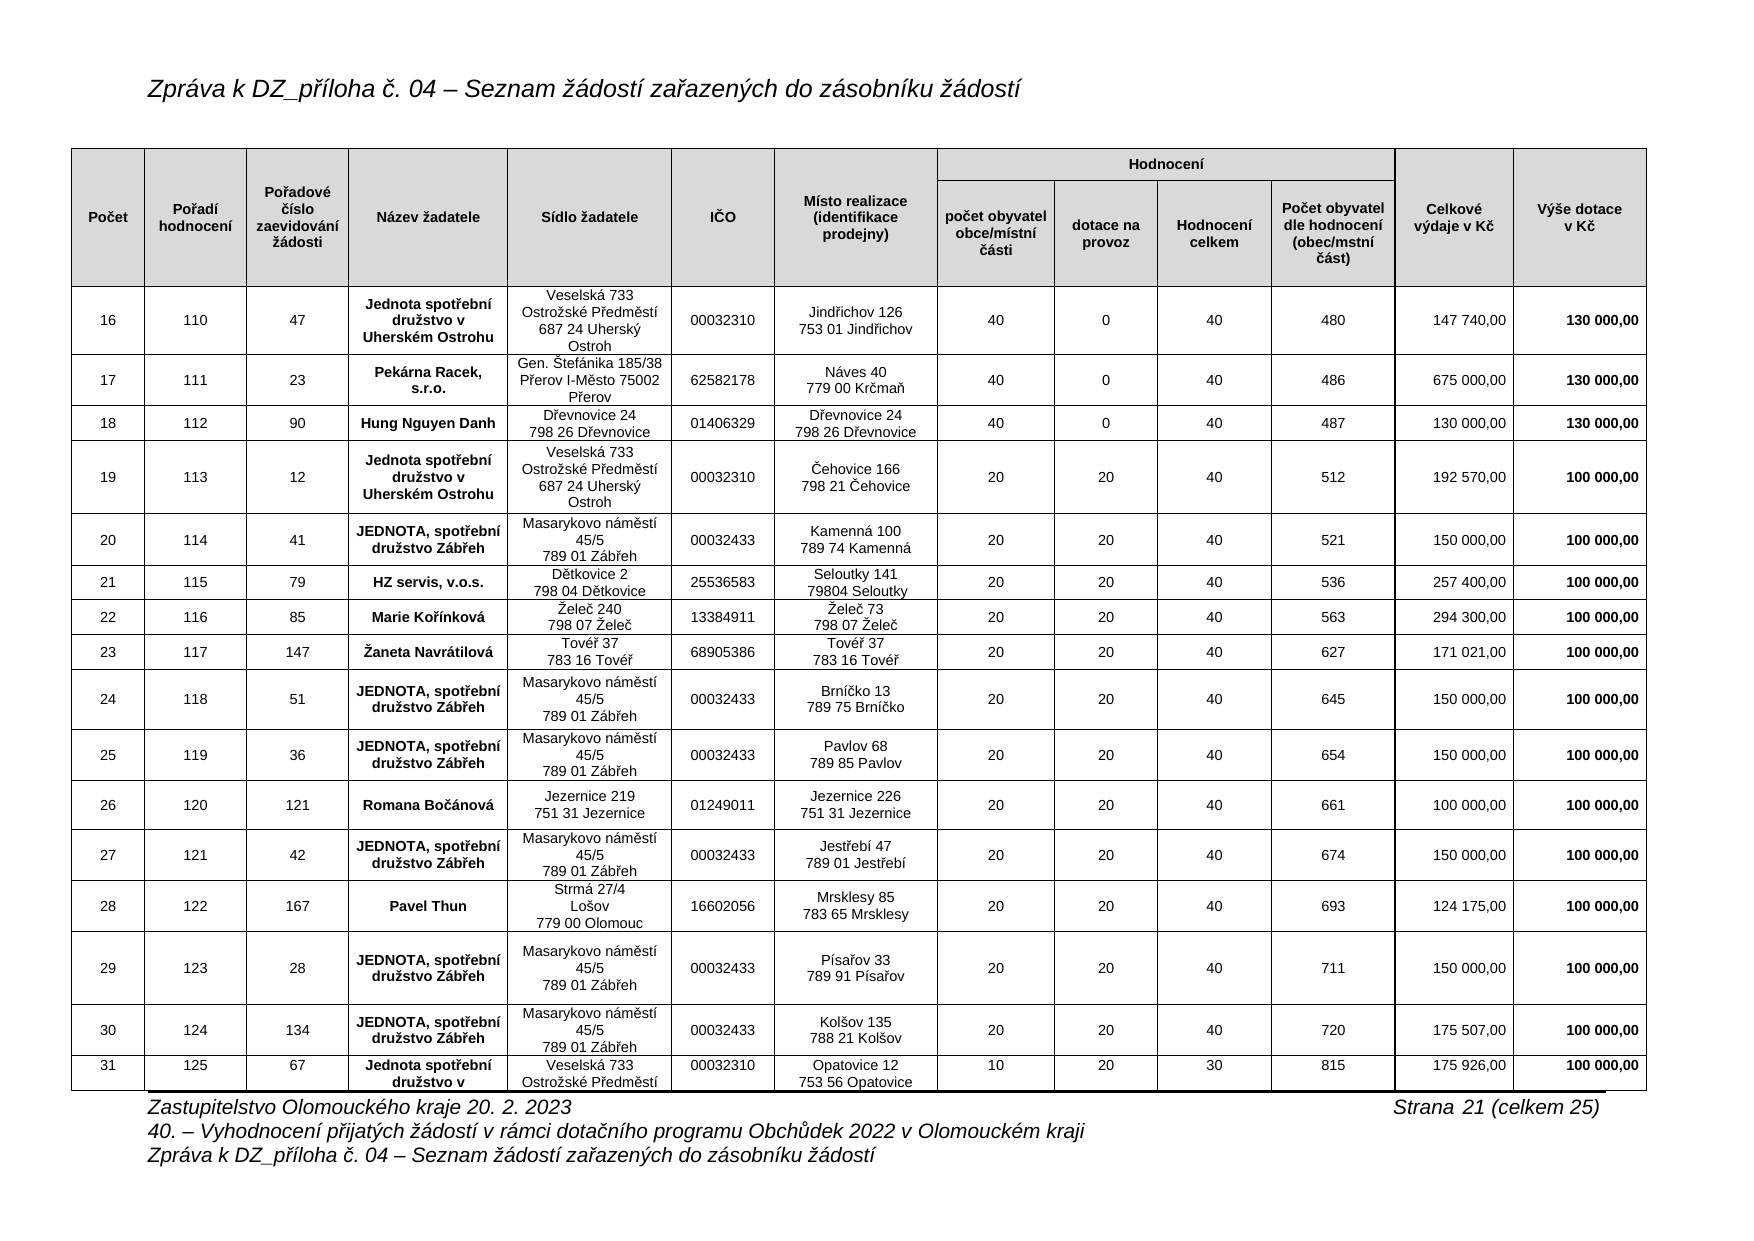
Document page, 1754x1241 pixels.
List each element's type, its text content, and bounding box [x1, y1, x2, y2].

table_cell Dřevnovice 24 798 26 Dřevnovice [508, 406, 671, 440]
table_cell Písařov 33 789 91 Písařov [775, 932, 937, 1004]
table_cell 711 [1272, 932, 1394, 1004]
table_cell 134 [247, 1005, 348, 1055]
table_cell 40 [1158, 514, 1271, 565]
table_cell 100 000,00 [1514, 781, 1646, 828]
table_cell 693 [1272, 881, 1394, 931]
table_cell 661 [1272, 781, 1394, 828]
table_cell Romana Bočánová [349, 781, 507, 828]
table_cell 100 000,00 [1514, 514, 1646, 565]
table_cell 100 000,00 [1396, 781, 1513, 828]
table_cell Opatovice 12 753 56 Opatovice [775, 1056, 937, 1090]
table_header Název žadatele [349, 149, 507, 286]
table_cell JEDNOTA, spotřební družstvo Zábřeh [349, 932, 507, 1004]
table_cell 01406329 [672, 406, 774, 440]
table_cell 150 000,00 [1396, 514, 1513, 565]
table_cell Hung Nguyen Danh [349, 406, 507, 440]
table_header Počet [72, 149, 144, 286]
table_cell 20 [938, 781, 1054, 828]
table_cell Tovéř 37 783 16 Tovéř [508, 635, 671, 668]
table_cell 20 [938, 1005, 1054, 1055]
table_cell 150 000,00 [1396, 932, 1513, 1004]
table_cell 25 [72, 730, 144, 780]
table_cell 40 [1158, 566, 1271, 599]
table_cell 30 [1158, 1056, 1271, 1090]
table_cell Žaneta Navrátilová [349, 635, 507, 668]
table_cell Masarykovo náměstí 45/5 789 01 Zábřeh [508, 670, 671, 728]
table_cell 90 [247, 406, 348, 440]
table_cell Marie Kořínková [349, 600, 507, 634]
table_cell 150 000,00 [1396, 830, 1513, 880]
table_cell 114 [145, 514, 246, 565]
table_cell 100 000,00 [1514, 441, 1646, 513]
table_cell 40 [938, 406, 1054, 440]
table_cell 00032433 [672, 932, 774, 1004]
table_cell 47 [247, 287, 348, 354]
table_cell 40 [1158, 781, 1271, 828]
table_cell 67 [247, 1056, 348, 1090]
table_cell Veselská 733 Ostrožské Předměstí 687 24 Uherský Ostroh [508, 1056, 671, 1090]
table_cell 150 000,00 [1396, 730, 1513, 780]
table_cell JEDNOTA, spotřební družstvo Zábřeh [349, 514, 507, 565]
table_cell 112 [145, 406, 246, 440]
table_cell 563 [1272, 600, 1394, 634]
table_cell 116 [145, 600, 246, 634]
table_cell 00032433 [672, 730, 774, 780]
table_cell 00032310 [672, 1056, 774, 1090]
table_cell Želeč 240 798 07 Želeč [508, 600, 671, 634]
table_cell Čehovice 166 798 21 Čehovice [775, 441, 937, 513]
table_cell Masarykovo náměstí 45/5 789 01 Zábřeh [508, 1005, 671, 1055]
table_cell 0 [1055, 406, 1157, 440]
table_cell Veselská 733 Ostrožské Předměstí 687 24 Uherský Ostroh [508, 287, 671, 354]
table_cell 27 [72, 830, 144, 880]
table_cell 150 000,00 [1396, 670, 1513, 728]
table_cell 25536583 [672, 566, 774, 599]
table_cell 40 [1158, 670, 1271, 728]
table_cell 115 [145, 566, 246, 599]
table_cell 00032310 [672, 287, 774, 354]
table_cell 110 [145, 287, 246, 354]
table_cell 627 [1272, 635, 1394, 668]
table_cell 12 [247, 441, 348, 513]
table_cell 79 [247, 566, 348, 599]
table_cell 00032433 [672, 830, 774, 880]
table_cell 20 [1055, 635, 1157, 668]
table_cell 31 [72, 1056, 144, 1090]
table_cell 23 [72, 635, 144, 668]
table_cell Jindřichov 126 753 01 Jindřichov [775, 287, 937, 354]
table_cell 654 [1272, 730, 1394, 780]
table_header Sídlo žadatele [508, 149, 671, 286]
table_cell 19 [72, 441, 144, 513]
table_cell 100 000,00 [1514, 670, 1646, 728]
table_cell 20 [1055, 514, 1157, 565]
table_cell 117 [145, 635, 246, 668]
table_cell 00032433 [672, 1005, 774, 1055]
table_cell 100 000,00 [1514, 830, 1646, 880]
table_cell 192 570,00 [1396, 441, 1513, 513]
table_cell 130 000,00 [1396, 406, 1513, 440]
table_cell 171 021,00 [1396, 635, 1513, 668]
table_cell 20 [1055, 670, 1157, 728]
table_cell 130 000,00 [1514, 287, 1646, 354]
table_cell 28 [247, 932, 348, 1004]
table_cell 20 [938, 441, 1054, 513]
table_cell 40 [1158, 635, 1271, 668]
table_cell 294 300,00 [1396, 600, 1513, 634]
table_cell 486 [1272, 355, 1394, 405]
table_cell 20 [1055, 932, 1157, 1004]
table_cell 36 [247, 730, 348, 780]
table_cell 175 926,00 [1396, 1056, 1513, 1090]
table_cell 167 [247, 881, 348, 931]
table_cell 521 [1272, 514, 1394, 565]
table_cell 30 [72, 1005, 144, 1055]
table_cell 100 000,00 [1514, 730, 1646, 780]
table_cell dotace na provoz [1055, 181, 1157, 286]
table_cell 487 [1272, 406, 1394, 440]
table_cell 40 [938, 287, 1054, 354]
table_cell 815 [1272, 1056, 1394, 1090]
table_cell JEDNOTA, spotřební družstvo Zábřeh [349, 670, 507, 728]
table_cell 100 000,00 [1514, 1005, 1646, 1055]
table_cell 720 [1272, 1005, 1394, 1055]
table_cell 29 [72, 932, 144, 1004]
table_cell 120 [145, 781, 246, 828]
table_cell 20 [1055, 781, 1157, 828]
table_cell Veselská 733 Ostrožské Předměstí 687 24 Uherský Ostroh [508, 441, 671, 513]
table_cell 20 [938, 730, 1054, 780]
table_cell 40 [1158, 600, 1271, 634]
table_header IČO [672, 149, 774, 286]
table_cell 01249011 [672, 781, 774, 828]
table_cell Tovéř 37 783 16 Tovéř [775, 635, 937, 668]
table_cell Dřevnovice 24 798 26 Dřevnovice [775, 406, 937, 440]
table_cell 20 [72, 514, 144, 565]
table_cell 645 [1272, 670, 1394, 728]
table_header Místo realizace (identifikace prodejny) [775, 149, 937, 286]
table_cell 130 000,00 [1514, 355, 1646, 405]
table_cell 20 [938, 635, 1054, 668]
table_cell 130 000,00 [1514, 406, 1646, 440]
table_cell 675 000,00 [1396, 355, 1513, 405]
table_cell 20 [1055, 830, 1157, 880]
table_cell 512 [1272, 441, 1394, 513]
table_cell 40 [1158, 881, 1271, 931]
table_cell 674 [1272, 830, 1394, 880]
table_header Pořadí hodnocení [145, 149, 246, 286]
table_cell 18 [72, 406, 144, 440]
table_cell 147 [247, 635, 348, 668]
table_cell Gen. Štefánika 185/38 Přerov I-Město 75002 Přerov [508, 355, 671, 405]
table_cell 20 [1055, 600, 1157, 634]
table_cell Pavel Thun [349, 881, 507, 931]
table_cell 85 [247, 600, 348, 634]
table_cell Jestřebí 47 789 01 Jestřebí [775, 830, 937, 880]
table_cell 40 [938, 355, 1054, 405]
table_cell Masarykovo náměstí 45/5 789 01 Zábřeh [508, 932, 671, 1004]
table_cell Jednota spotřební družstvo v Uherském Ostrohu [349, 1056, 507, 1090]
table_cell 22 [72, 600, 144, 634]
table_cell 17 [72, 355, 144, 405]
table_cell Kolšov 135 788 21 Kolšov [775, 1005, 937, 1055]
table_cell 124 175,00 [1396, 881, 1513, 931]
table_cell Brníčko 13 789 75 Brníčko [775, 670, 937, 728]
table_cell 10 [938, 1056, 1054, 1090]
table_cell 40 [1158, 730, 1271, 780]
table_cell 20 [1055, 566, 1157, 599]
table_cell 121 [247, 781, 348, 828]
table_cell 16 [72, 287, 144, 354]
table_cell 100 000,00 [1514, 932, 1646, 1004]
table_header Výše dotace v Kč [1514, 149, 1646, 286]
table_cell Pekárna Racek, s.r.o. [349, 355, 507, 405]
table_cell Jednota spotřební družstvo v Uherském Ostrohu [349, 287, 507, 354]
table_cell 20 [1055, 441, 1157, 513]
table_cell 00032433 [672, 670, 774, 728]
table_cell 113 [145, 441, 246, 513]
table_cell 123 [145, 932, 246, 1004]
table_cell 23 [247, 355, 348, 405]
table_cell 20 [938, 600, 1054, 634]
table_cell Mrsklesy 85 783 65 Mrsklesy [775, 881, 937, 931]
table_cell 20 [938, 932, 1054, 1004]
table_cell 536 [1272, 566, 1394, 599]
table_cell 125 [145, 1056, 246, 1090]
table_cell 20 [1055, 881, 1157, 931]
table_cell JEDNOTA, spotřební družstvo Zábřeh [349, 830, 507, 880]
table_cell HZ servis, v.o.s. [349, 566, 507, 599]
table_cell 40 [1158, 932, 1271, 1004]
table_cell 119 [145, 730, 246, 780]
table_cell 257 400,00 [1396, 566, 1513, 599]
table_cell počet obyvatel obce/místní části [938, 181, 1054, 286]
table_cell 41 [247, 514, 348, 565]
table_cell 100 000,00 [1514, 881, 1646, 931]
table_cell 20 [938, 670, 1054, 728]
table_cell 40 [1158, 1005, 1271, 1055]
table_cell Počet obyvatel dle hodnocení (obec/mstní část) [1272, 181, 1394, 286]
table_cell 40 [1158, 406, 1271, 440]
table_cell 42 [247, 830, 348, 880]
table_cell 16602056 [672, 881, 774, 931]
table_cell Masarykovo náměstí 45/5 789 01 Zábřeh [508, 830, 671, 880]
table_cell Jezernice 226 751 31 Jezernice [775, 781, 937, 828]
table_cell 40 [1158, 441, 1271, 513]
table_cell 20 [1055, 1056, 1157, 1090]
table_cell 28 [72, 881, 144, 931]
table_cell 24 [72, 670, 144, 728]
table_cell Náves 40 779 00 Krčmaň [775, 355, 937, 405]
table_cell Strmá 27/4 Lošov 779 00 Olomouc [508, 881, 671, 931]
table_cell 0 [1055, 287, 1157, 354]
table_cell 118 [145, 670, 246, 728]
table_cell 0 [1055, 355, 1157, 405]
table_cell 20 [1055, 730, 1157, 780]
table_cell Masarykovo náměstí 45/5 789 01 Zábřeh [508, 514, 671, 565]
table_cell 20 [938, 566, 1054, 599]
table_cell Dětkovice 2 798 04 Dětkovice [508, 566, 671, 599]
table_cell 100 000,00 [1514, 635, 1646, 668]
table_cell 100 000,00 [1514, 1056, 1646, 1090]
table_header Hodnocení [938, 149, 1394, 180]
table_cell Seloutky 141 79804 Seloutky [775, 566, 937, 599]
table_cell 100 000,00 [1514, 600, 1646, 634]
table_cell 21 [72, 566, 144, 599]
table_cell 00032433 [672, 514, 774, 565]
table_cell 40 [1158, 830, 1271, 880]
table_cell 20 [938, 881, 1054, 931]
table_header Pořadové číslo zaevidování žádosti [247, 149, 348, 286]
table_cell 40 [1158, 355, 1271, 405]
table_cell 111 [145, 355, 246, 405]
table_cell 62582178 [672, 355, 774, 405]
table_header Celkové výdaje v Kč [1396, 149, 1513, 286]
table_cell Jezernice 219 751 31 Jezernice [508, 781, 671, 828]
table_cell JEDNOTA, spotřební družstvo Zábřeh [349, 1005, 507, 1055]
table_cell Pavlov 68 789 85 Pavlov [775, 730, 937, 780]
table_cell Masarykovo náměstí 45/5 789 01 Zábřeh [508, 730, 671, 780]
table_cell 122 [145, 881, 246, 931]
table_cell 51 [247, 670, 348, 728]
table_cell 00032310 [672, 441, 774, 513]
table_cell 124 [145, 1005, 246, 1055]
table_cell 100 000,00 [1514, 566, 1646, 599]
table_cell 13384911 [672, 600, 774, 634]
table_cell 121 [145, 830, 246, 880]
table_cell Hodnocení celkem [1158, 181, 1271, 286]
table_cell 20 [1055, 1005, 1157, 1055]
table_cell 480 [1272, 287, 1394, 354]
table_cell 147 740,00 [1396, 287, 1513, 354]
table_cell Kamenná 100 789 74 Kamenná [775, 514, 937, 565]
table_cell Želeč 73 798 07 Želeč [775, 600, 937, 634]
table_cell 26 [72, 781, 144, 828]
table_cell Jednota spotřební družstvo v Uherském Ostrohu [349, 441, 507, 513]
table_cell JEDNOTA, spotřební družstvo Zábřeh [349, 730, 507, 780]
table_cell 40 [1158, 287, 1271, 354]
table_cell 20 [938, 514, 1054, 565]
table_cell 20 [938, 830, 1054, 880]
table_cell 175 507,00 [1396, 1005, 1513, 1055]
table_cell 68905386 [672, 635, 774, 668]
